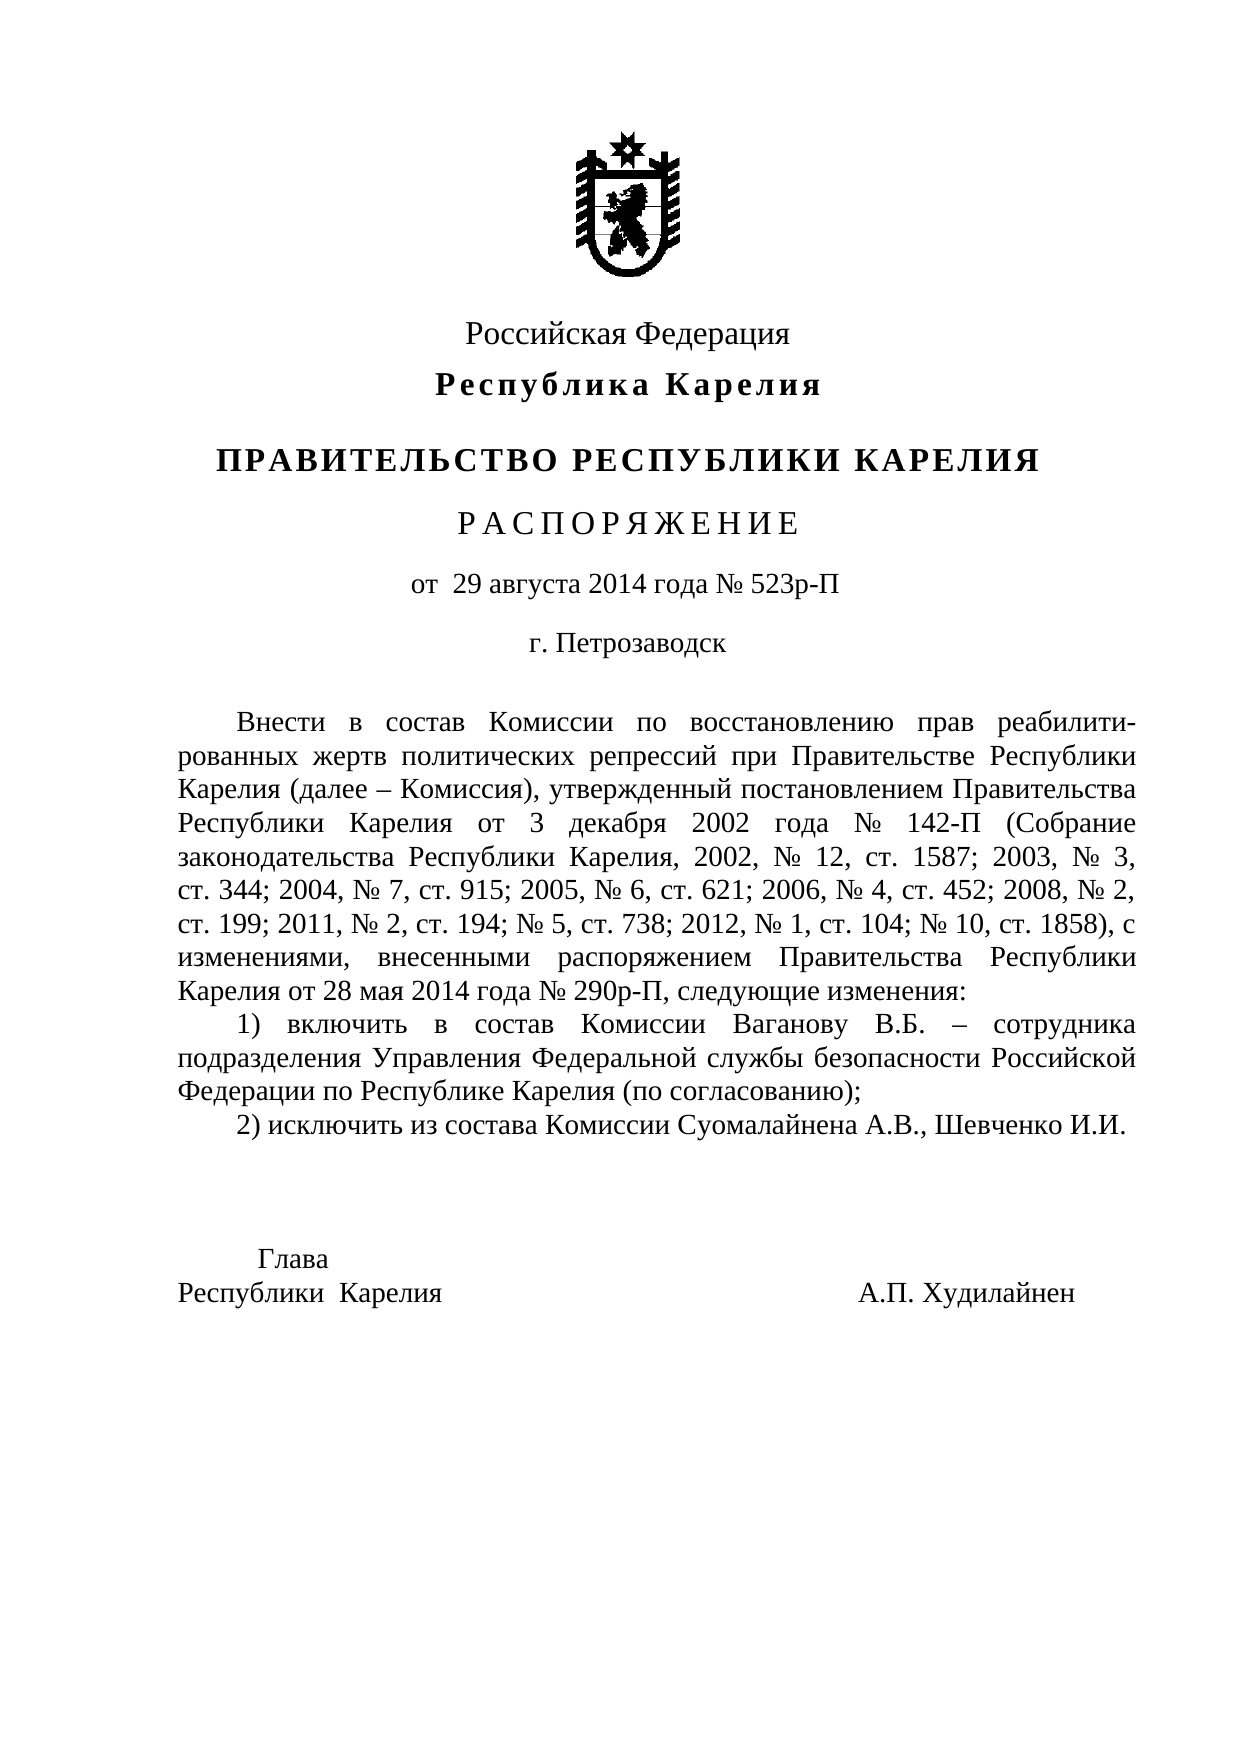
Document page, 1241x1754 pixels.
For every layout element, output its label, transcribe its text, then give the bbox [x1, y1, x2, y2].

text Республики Карелия А.П. Худилайнен [177, 1275, 1078, 1308]
text 1) включить в состав Комиссии Ваганову В.Б. – сотрудника подразделения Управления Федеральной службы безопасности Российской Федерации по Республике Карелия (по согласованию); [177, 1006, 1137, 1107]
subtitle Республика Карелия [177, 364, 1078, 402]
subtitle Российская Федерация [177, 313, 1078, 351]
picture [557, 118, 699, 301]
subtitle ПРАВИТЕЛЬСТВО РЕСПУБЛИКИ КАРЕЛИЯ [177, 440, 1078, 478]
subtitle РАСПОРЯЖЕНИЕ [177, 503, 1078, 541]
text Внести в состав Комиссии по восстановлению прав реабилити-рованных жертв политических репрессий при Правительстве Республики Карелия (далее – Комиссия), утвержденный постановлением Правительства Республики Карелия от 3 декабря 2002 года № 142-П (Собрание законодательства Республики Карелия, 2002, № 12, ст. 1587; 2003, № 3, ст. 344; 2004, № 7, ст. 915; 2005, № 6, ст. 621; 2006, № 4, ст. 452; 2008, № 2, ст. 199; 2011, № 2, ст. 194; № 5, ст. 738; 2012, № 1, ст. 104; № 10, ст. 1858), с изменениями, внесенными распоряжением Правительства Республики Карелия от 28 мая 2014 года № 290р-П, следующие изменения: [177, 704, 1137, 1006]
text от 29 августа 2014 года № 523р-П [177, 566, 1078, 600]
text г. Петрозаводск [177, 625, 1078, 658]
text Глава [177, 1241, 1078, 1275]
text 2) исключить из состава Комиссии Суомалайнена А.В., Шевченко И.И. [177, 1107, 1137, 1141]
